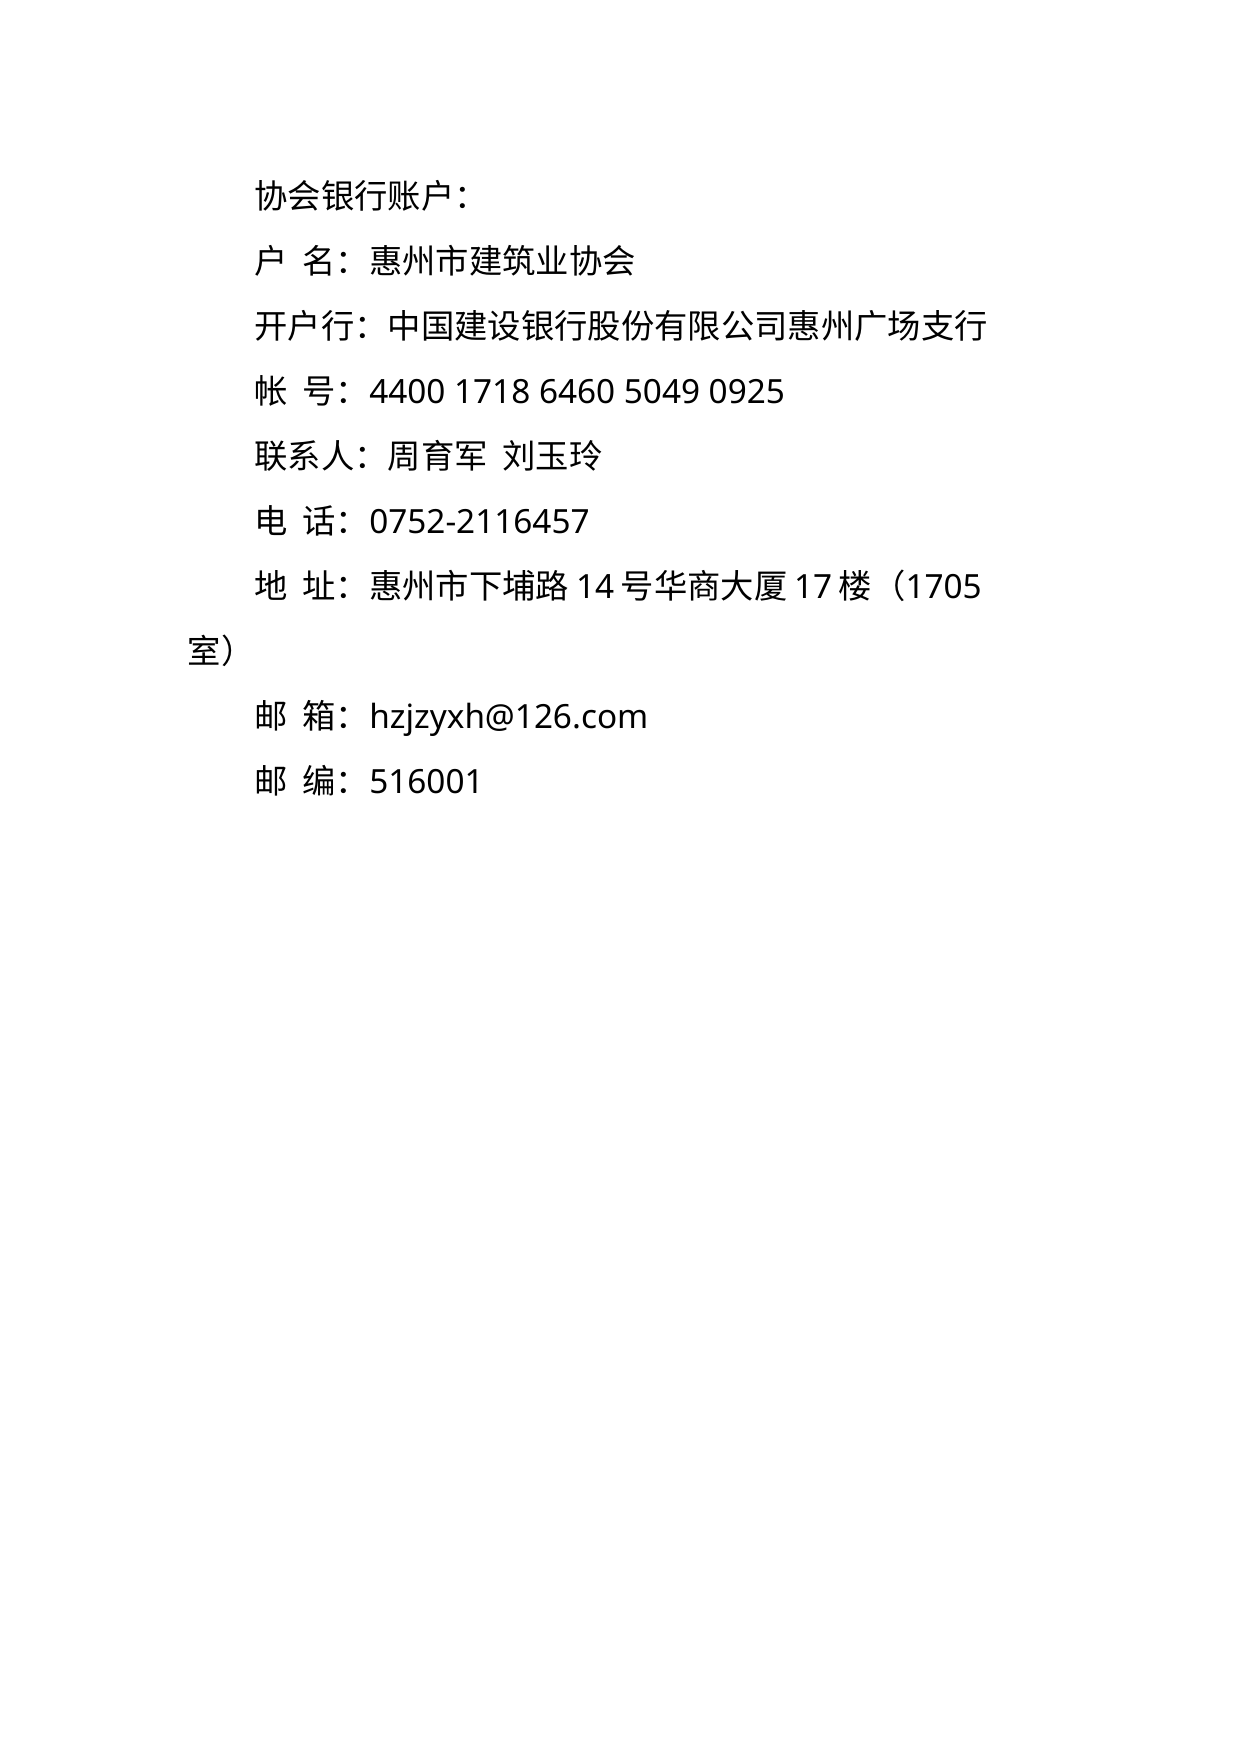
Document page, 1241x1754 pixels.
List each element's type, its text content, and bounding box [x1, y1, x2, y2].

text 邮 编：516001 [187, 747, 1053, 812]
text 开户行：中国建设银行股份有限公司惠州广场支行 [187, 292, 1053, 357]
text 邮 箱：hzjzyxh@126.com [187, 682, 1053, 747]
text 户 名：惠州市建筑业协会 [187, 227, 1053, 292]
text 地 址：惠州市下埔路14号华商大厦17楼（1705室） [187, 552, 1053, 682]
text 电 话：0752-2116457 [187, 487, 1053, 552]
text 联系人：周育军 刘玉玲 [187, 422, 1053, 487]
text 协会银行账户： [187, 162, 1053, 227]
text 帐 号：4400 1718 6460 5049 0925 [187, 357, 1053, 422]
